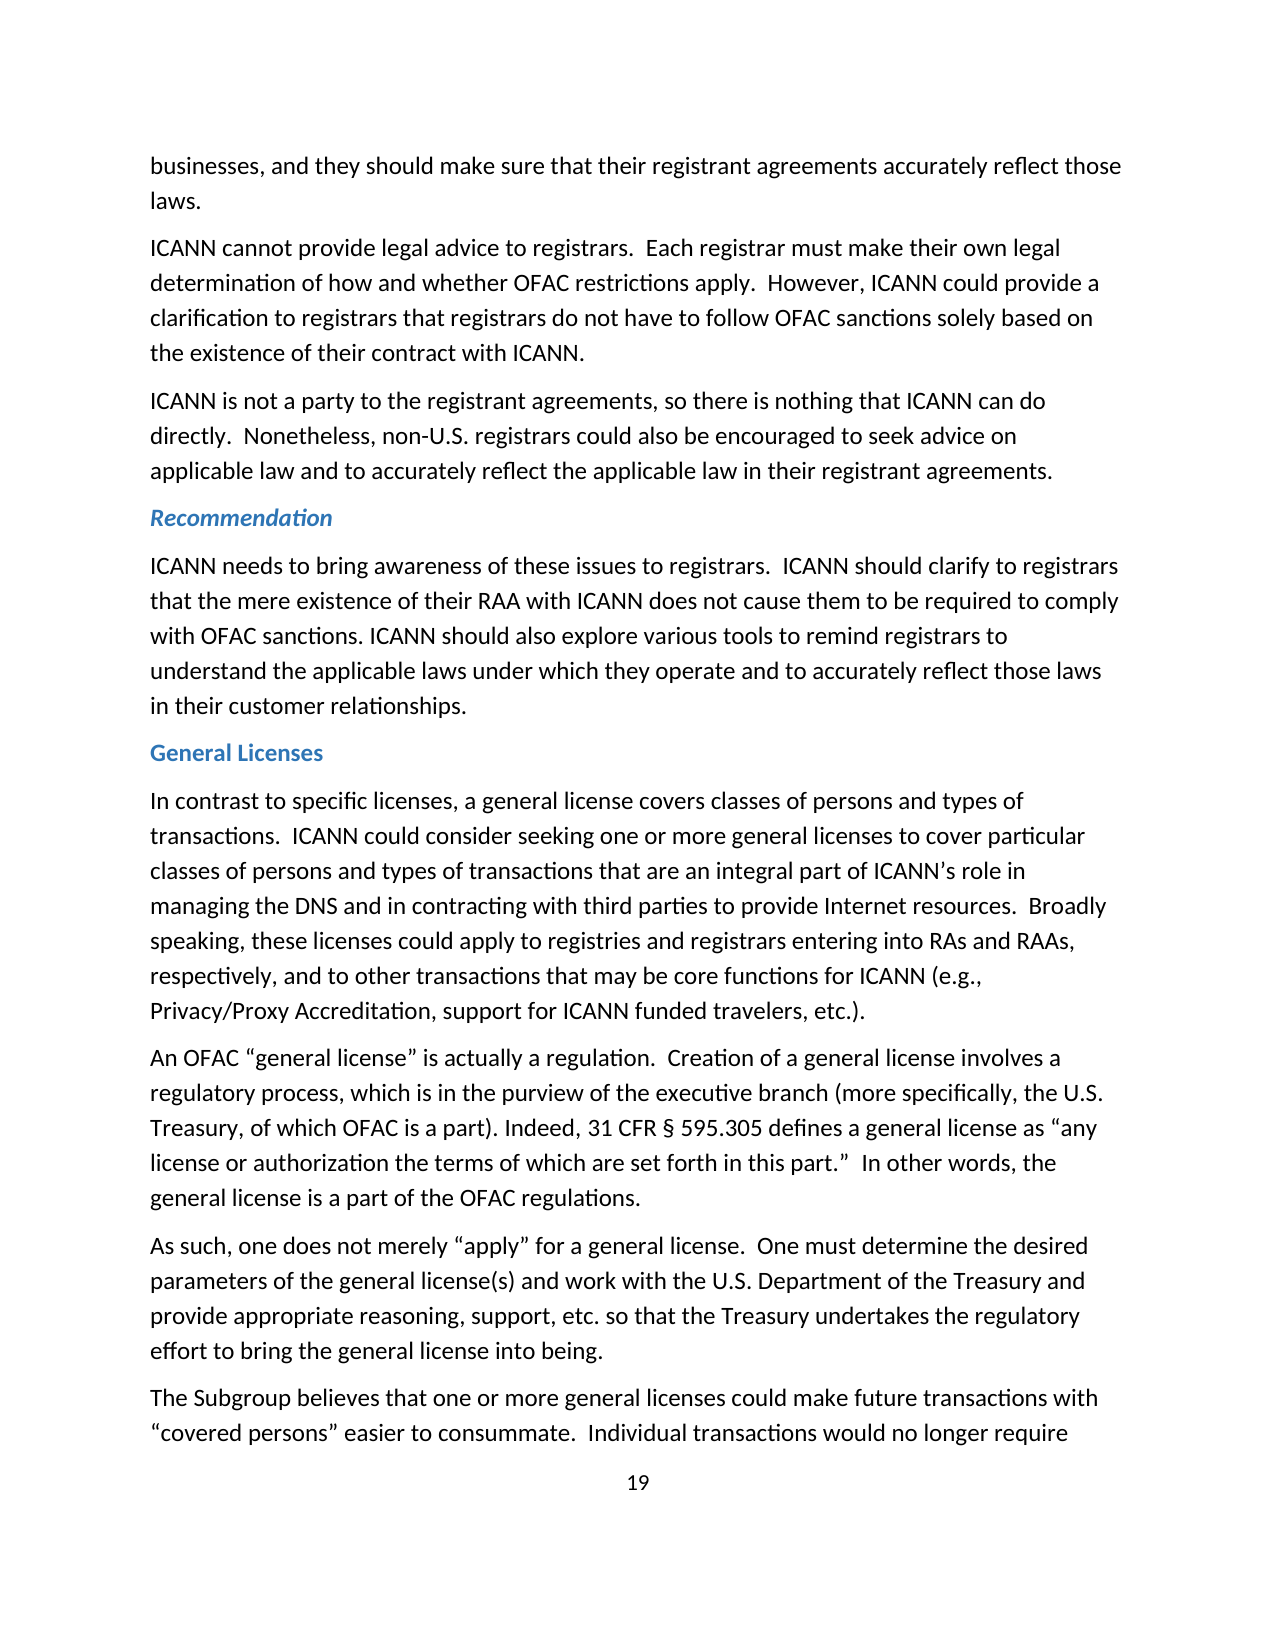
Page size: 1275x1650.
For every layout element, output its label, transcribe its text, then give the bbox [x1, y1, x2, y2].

text An OFAC “general license” is actually a regulation. Creation of a general license involves a regulatory process, which is in the purview of the executive branch (more specifically, the U.S. Treasury, of which OFAC is a part). Indeed, 31 CFR § 595.305 defines a general license as “any license or authorization the terms of which are set forth in this part.” In other words, the general license is a part of the OFAC regulations. [150, 1042, 1125, 1213]
text ICANN cannot provide legal advice to registrars. Each registrar must make their own legal determination of how and whether OFAC restrictions apply. However, ICANN could provide a clarification to registrars that registrars do not have to follow OFAC sanctions solely based on the existence of their contract with ICANN. [150, 232, 1125, 368]
text Recommendation [150, 502, 1125, 533]
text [150, 150, 1125, 216]
text ICANN is not a party to the registrant agreements, so there is nothing that ICANN can do directly. Nonetheless, non-U.S. registrars could also be encouraged to seek advice on applicable law and to accurately reflect the applicable law in their registrant agreements. [150, 385, 1125, 486]
text ICANN needs to bring awareness of these issues to registrars. ICANN should clarify to registrars that the mere existence of their RAA with ICANN does not cause them to be required to comply with OFAC sanctions. ICANN should also explore various tools to remind registrars to understand the applicable laws under which they operate and to accurately reflect those laws in their customer relationships. [150, 550, 1125, 721]
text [150, 1382, 1125, 1448]
text General Licenses [150, 737, 1125, 768]
text In contrast to specific licenses, a general license covers classes of persons and types of transactions. ICANN could consider seeking one or more general licenses to cover particular classes of persons and types of transactions that are an integral part of ICANN’s role in managing the DNS and in contracting with third parties to provide Internet resources. Broadly speaking, these licenses could apply to registries and registrars entering into RAs and RAAs, respectively, and to other transactions that may be core functions for ICANN (e.g., Privacy/Proxy Accreditation, support for ICANN funded travelers, etc.). [150, 785, 1125, 1026]
text As such, one does not merely “apply” for a general license. One must determine the desired parameters of the general license(s) and work with the U.S. Department of the Treasury and provide appropriate reasoning, support, etc. so that the Treasury undertakes the regulatory effort to bring the general license into being. [150, 1230, 1125, 1366]
